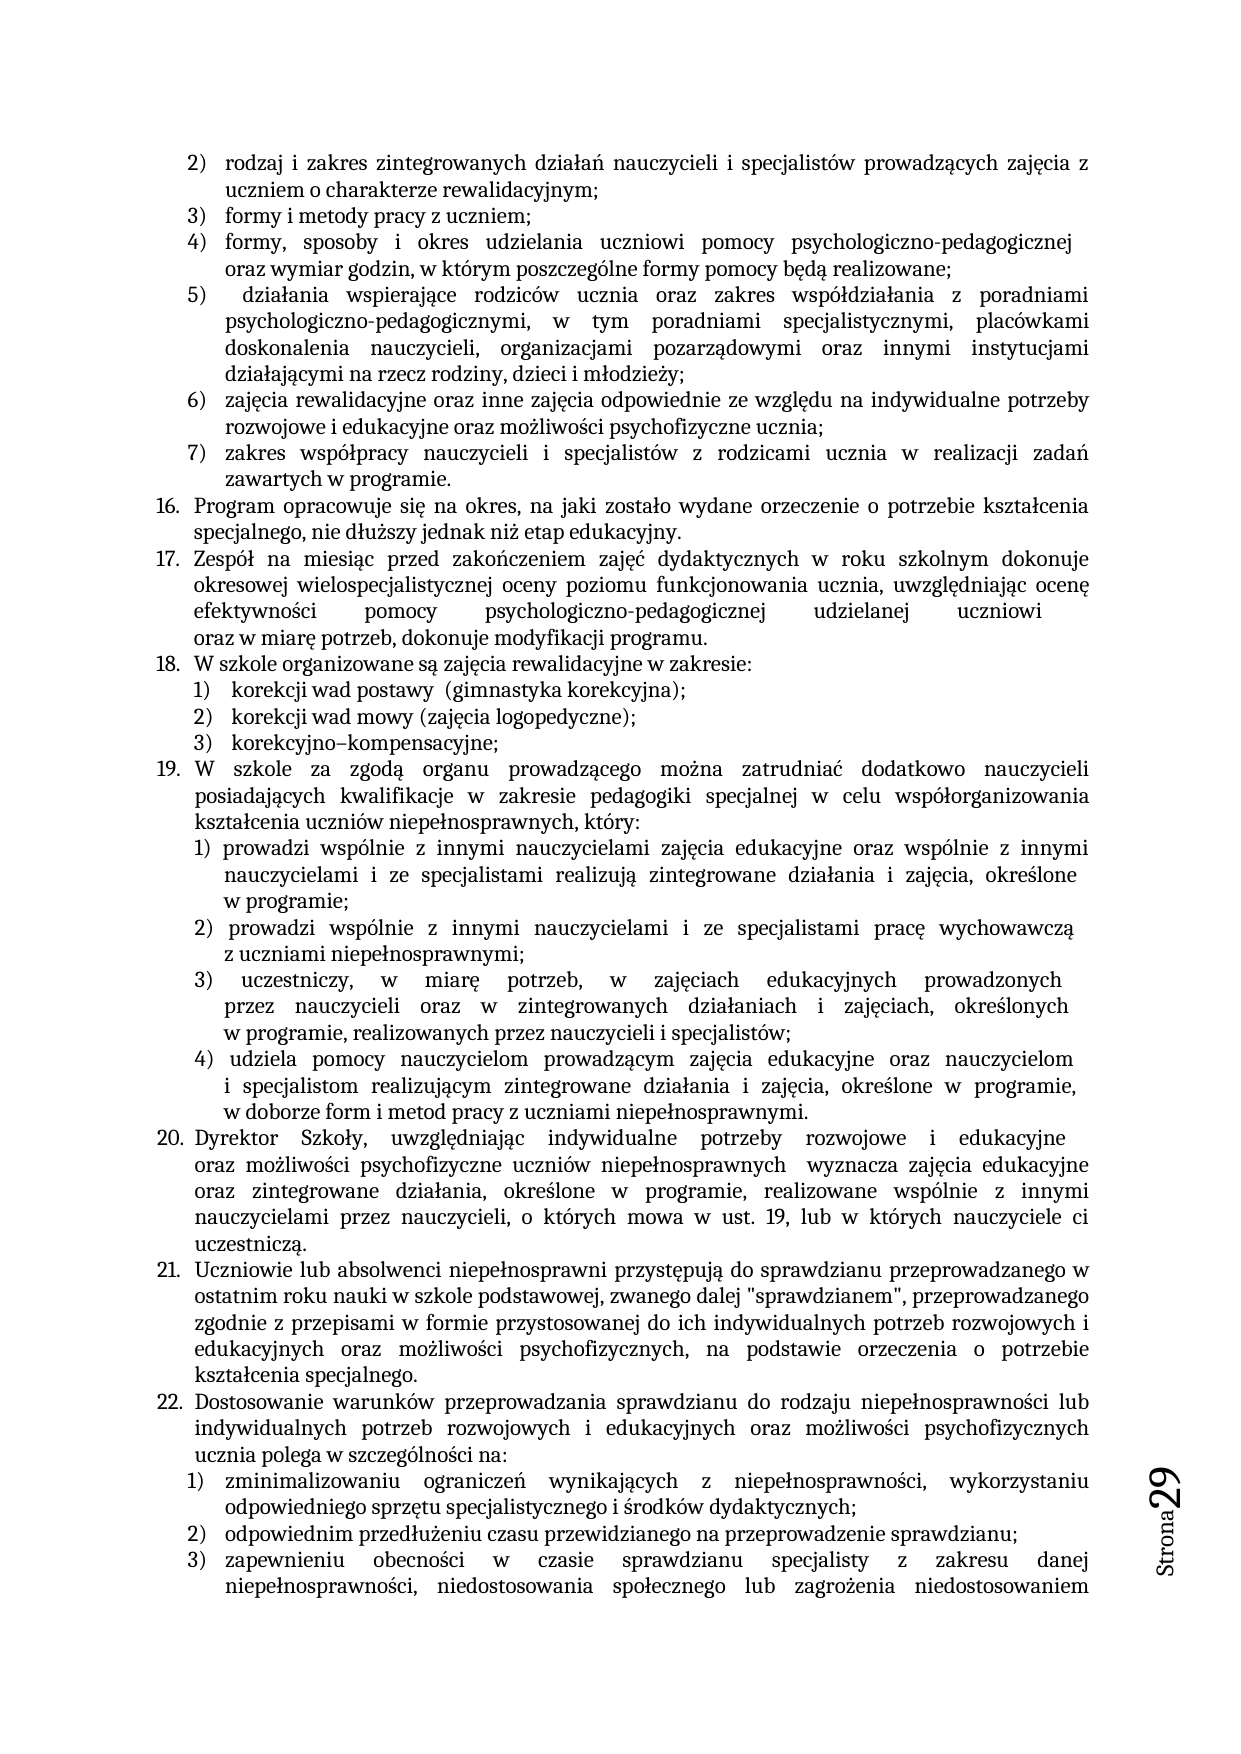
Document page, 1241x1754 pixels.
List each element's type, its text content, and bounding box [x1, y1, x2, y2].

list Program opracowuje się na okres, na jaki zostało wydane orzeczenie o potrzebie kształcenia specjalnego, nie dłuższy jednak niż etap edukacyjny. [156, 493, 1090, 545]
list korekcji wad mowy (zajęcia logopedyczne); [194, 703, 1090, 730]
list rodzaj i zakres zintegrowanych działań nauczycieli i specjalistów prowadzących zajęcia z uczniem o charakterze rewalidacyjnym; [187, 150, 1090, 203]
list korekcji wad postawy (gimnastyka korekcyjna); [194, 677, 1090, 703]
text 3) uczestniczy, w miarę potrzeb, w zajęciach edukacyjnych prowadzonych przez nauczycieli oraz w zintegrowanych działaniach i zajęciach, określonych w programie, realizowanych przez nauczycieli i specjalistów; [194, 967, 1090, 1046]
list zajęcia rewalidacyjne oraz inne zajęcia odpowiednie ze względu na indywidualne potrzeby rozwojowe i edukacyjne oraz możliwości psychofizyczne ucznia; [187, 387, 1090, 440]
list zakres współpracy nauczycieli i specjalistów z rodzicami ucznia w realizacji zadań zawartych w programie. [187, 440, 1090, 493]
list Zespół na miesiąc przed zakończeniem zajęć dydaktycznych w roku szkolnym dokonuje okresowej wielospecjalistycznej oceny poziomu funkcjonowania ucznia, uwzględniając ocenę efektywności pomocy psychologiczno-pedagogicznej udzielanej uczniowi oraz w miarę potrzeb, dokonuje modyfikacji programu. [156, 545, 1090, 651]
list korekcyjno–kompensacyjne; [194, 730, 1090, 756]
list Uczniowie lub absolwenci niepełnosprawni przystępują do sprawdzianu przeprowadzanego w ostatnim roku nauki w szkole podstawowej, zwanego dalej "sprawdzianem", przeprowadzanego zgodnie z przepisami w formie przystosowanej do ich indywidualnych potrzeb rozwojowych i edukacyjnych oraz możliwości psychofizycznych, na podstawie orzeczenia o potrzebie kształcenia specjalnego. [157, 1257, 1090, 1389]
list W szkole za zgodą organu prowadzącego można zatrudniać dodatkowo nauczycieli posiadających kwalifikacje w zakresie pedagogiki specjalnej w celu współorganizowania kształcenia uczniów niepełnosprawnych, który: [157, 756, 1090, 835]
list W szkole organizowane są zajęcia rewalidacyjne w zakresie: [156, 651, 1090, 677]
list działania wspierające rodziców ucznia oraz zakres współdziałania z poradniami psychologiczno-pedagogicznymi, w tym poradniami specjalistycznymi, placówkami doskonalenia nauczycieli, organizacjami pozarządowymi oraz innymi instytucjami działającymi na rzecz rodziny, dzieci i młodzieży; [187, 282, 1090, 387]
list Dostosowanie warunków przeprowadzania sprawdzianu do rodzaju niepełnosprawności lub indywidualnych potrzeb rozwojowych i edukacyjnych oraz możliwości psychofizycznych ucznia polega w szczególności na: [157, 1389, 1090, 1468]
list formy i metody pracy z uczniem; [187, 203, 1090, 229]
list Dyrektor Szkoły, uwzględniając indywidualne potrzeby rozwojowe i edukacyjne oraz możliwości psychofizyczne uczniów niepełnosprawnych wyznacza zajęcia edukacyjne oraz zintegrowane działania, określone w programie, realizowane wspólnie z innymi nauczycielami przez nauczycieli, o których mowa w ust. 19, lub w których nauczyciele ci uczestniczą. [157, 1125, 1090, 1257]
text 1) prowadzi wspólnie z innymi nauczycielami zajęcia edukacyjne oraz wspólnie z innymi nauczycielami i ze specjalistami realizują zintegrowane działania i zajęcia, określone w programie; [194, 835, 1090, 914]
list zminimalizowaniu ograniczeń wynikających z niepełnosprawności, wykorzystaniu odpowiedniego sprzętu specjalistycznego i środków dydaktycznych; [187, 1468, 1090, 1520]
list formy, sposoby i okres udzielania uczniowi pomocy psychologiczno-pedagogicznej oraz wymiar godzin, w którym poszczególne formy pomocy będą realizowane; [187, 229, 1090, 282]
list odpowiednim przedłużeniu czasu przewidzianego na przeprowadzenie sprawdzianu; [187, 1520, 1090, 1547]
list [187, 1547, 1090, 1599]
text 4) udziela pomocy nauczycielom prowadzącym zajęcia edukacyjne oraz nauczycielom i specjalistom realizującym zintegrowane działania i zajęcia, określone w programie, w doborze form i metod pracy z uczniami niepełnosprawnymi. [194, 1046, 1090, 1125]
text 2) prowadzi wspólnie z innymi nauczycielami i ze specjalistami pracę wychowawczą z uczniami niepełnosprawnymi; [194, 914, 1090, 967]
